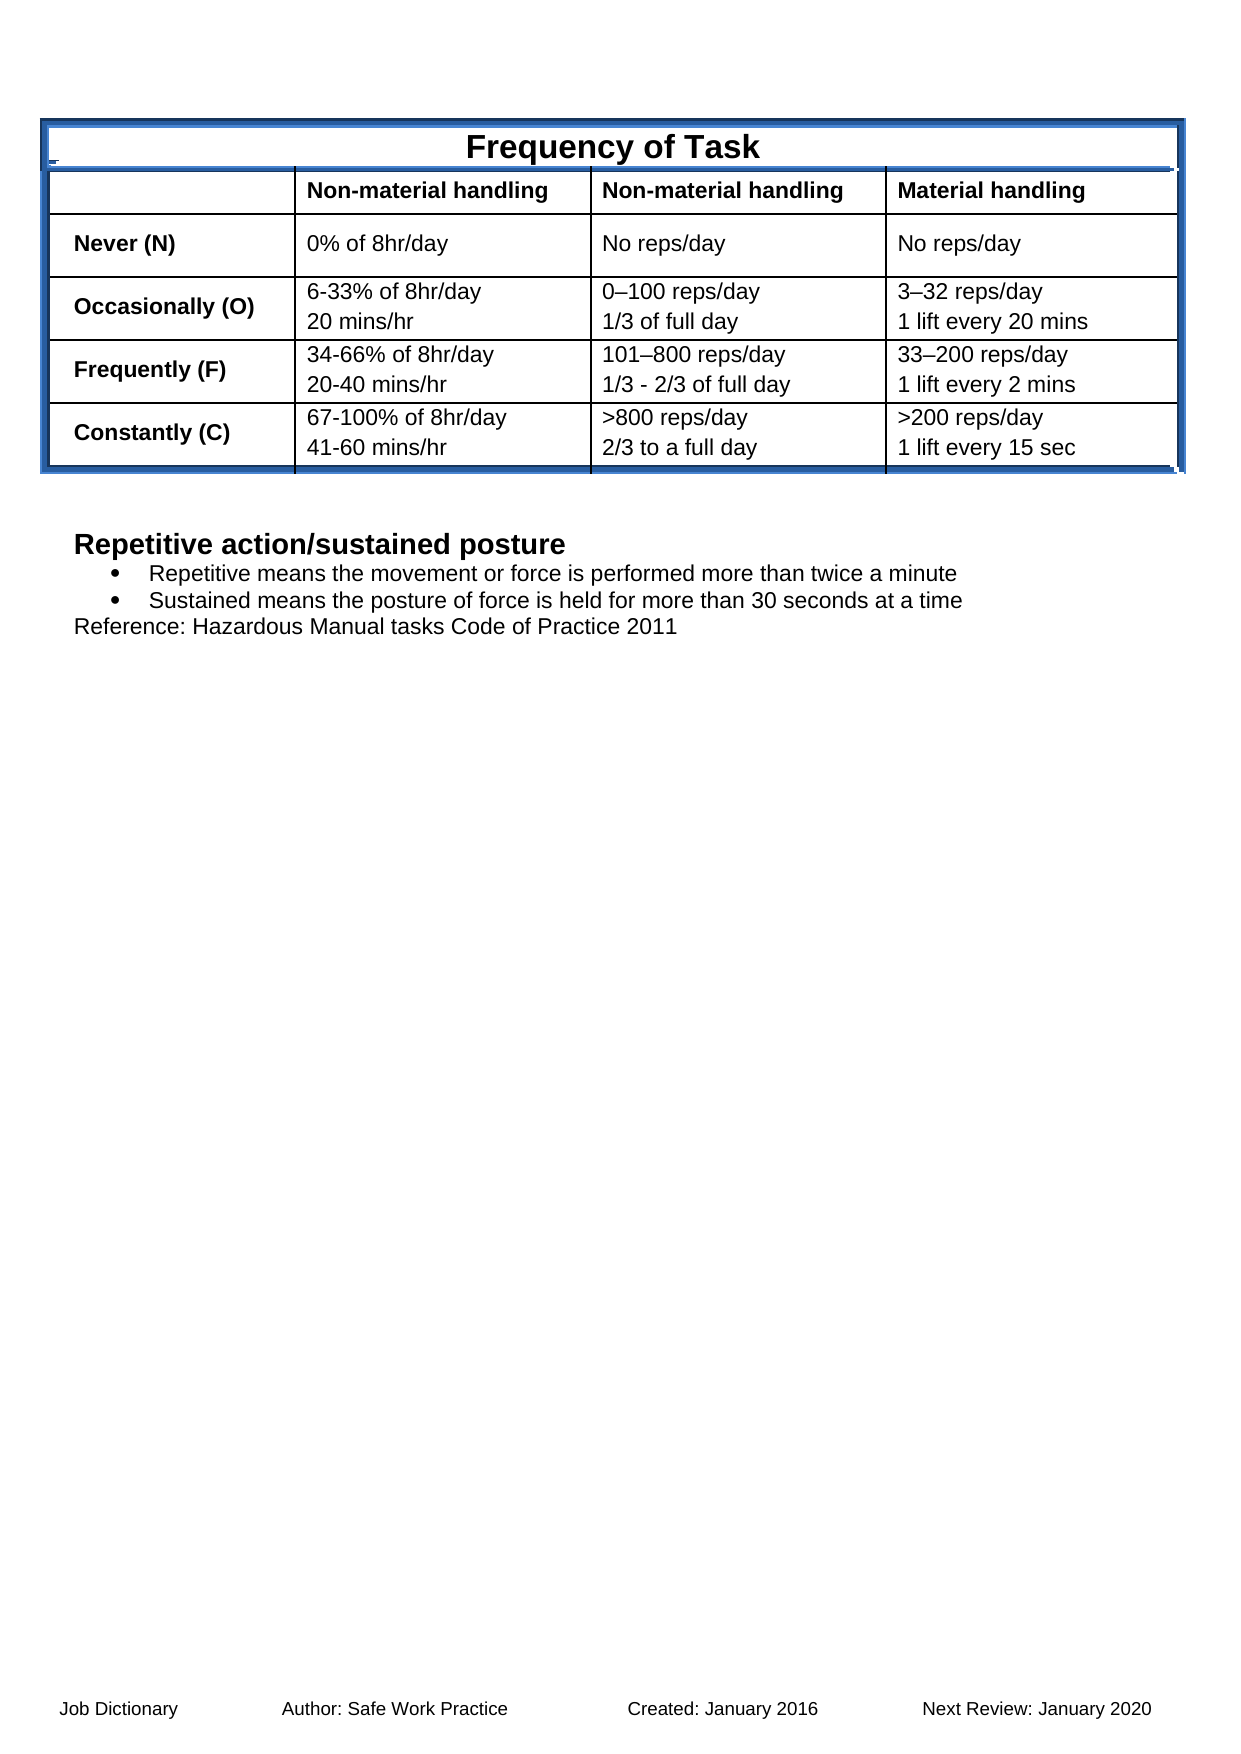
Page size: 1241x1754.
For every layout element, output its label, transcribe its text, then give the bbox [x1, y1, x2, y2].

table_cell 33–200 reps/day 1 lift every 2 mins [887, 341, 1177, 402]
table_cell No reps/day [887, 215, 1177, 276]
table_cell Occasionally (O) [50, 278, 294, 339]
table_cell 101–800 reps/day 1/3 - 2/3 of full day [592, 341, 885, 402]
table_cell 67-100% of 8hr/day 41-60 mins/hr [296, 404, 590, 465]
table_cell [50, 172, 294, 213]
table_cell 0–100 reps/day 1/3 of full day [592, 278, 885, 339]
table_cell 3–32 reps/day 1 lift every 20 mins [887, 278, 1177, 339]
table_cell 0% of 8hr/day [296, 215, 590, 276]
table_cell Material handling [887, 166, 1179, 213]
table_cell Non-material handling [296, 172, 590, 213]
table_cell Frequently (F) [50, 341, 294, 402]
table_cell 6-33% of 8hr/day 20 mins/hr [296, 278, 590, 339]
table_cell Non-material handling [592, 172, 885, 213]
table_cell 34-66% of 8hr/day 20-40 mins/hr [296, 341, 590, 402]
table_cell >800 reps/day 2/3 to a full day [592, 404, 885, 465]
table_header Frequency of Task [49, 128, 1177, 166]
table_cell Constantly (C) [50, 404, 294, 465]
table_cell Repetitive action/sustained posture Repetitive means the movement or force is performed more than twice a minute Sustained means the posture of force is held for more than 30 seconds at a time Reference: Hazardous Manual tasks Code of Practice 2011 [45, 465, 1181, 666]
table_cell >200 reps/day 1 lift every 15 sec [887, 404, 1177, 465]
table_cell No reps/day [592, 215, 885, 276]
table_cell Never (N) [50, 215, 294, 276]
